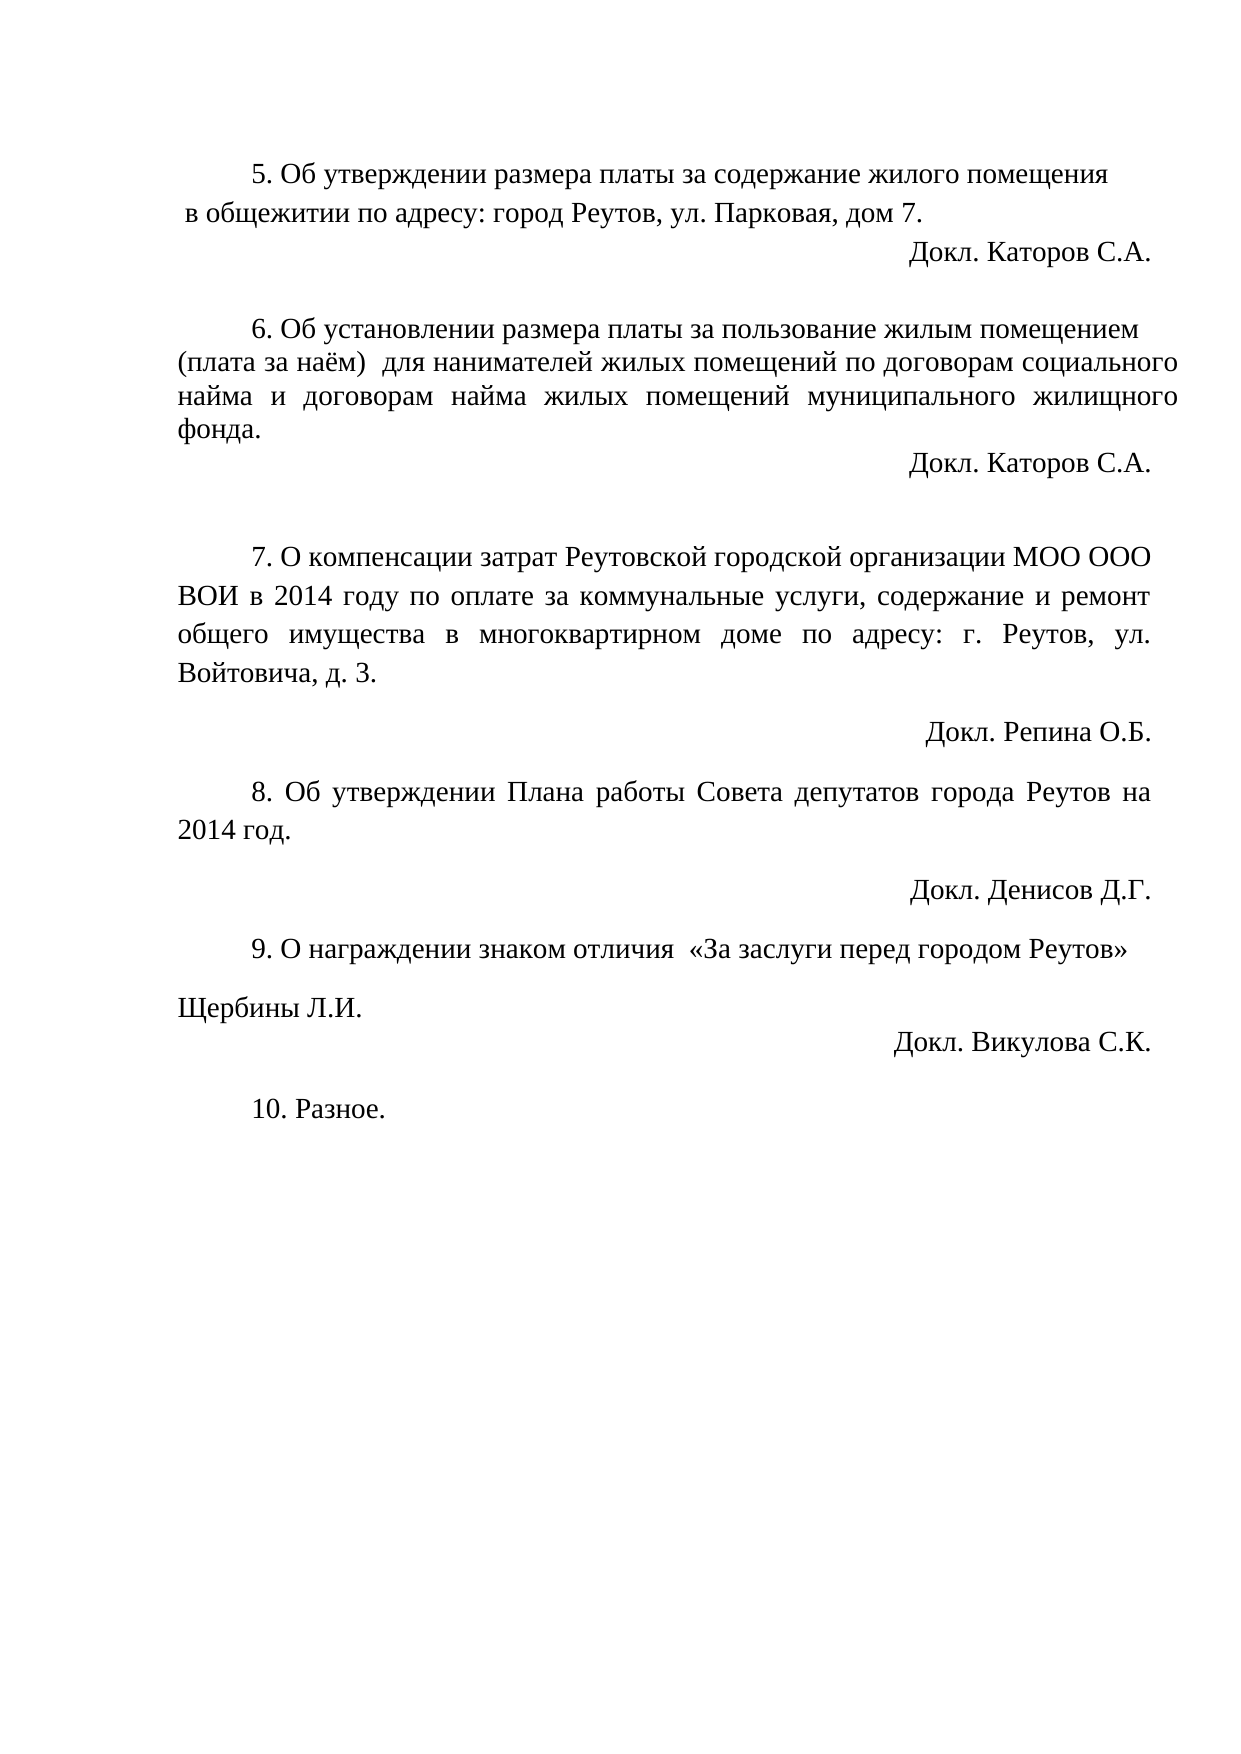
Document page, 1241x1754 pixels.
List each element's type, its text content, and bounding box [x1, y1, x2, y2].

text 8. Об утверждении Плана работы Совета депутатов города Реутов на 2014 год. [177, 774, 1152, 846]
text 5. Об утверждении размера платы за содержание жилого помещения [251, 157, 1152, 190]
text Докл. Репина О.Б. [177, 714, 1152, 748]
text Щербины Л.И. [177, 991, 1152, 1024]
text Докл. Каторов С.А. [177, 445, 1152, 478]
text 7. О компенсации затрат Реутовской городской организации МОО ООО ВОИ в 2014 году по оплате за коммунальные услуги, содержание и ремонт общего имущества в многоквартирном доме по адресу: г. Реутов, ул. Войтовича, д. 3. [177, 539, 1152, 689]
text 10. Разное. [177, 1091, 1152, 1125]
text (плата за наём) для нанимателей жилых помещений по договорам социального найма и договорам найма жилых помещений муниципального жилищного фонда. [177, 344, 1179, 445]
text 6. Об установлении размера платы за пользование жилым помещением [177, 311, 1179, 344]
text в общежитии по адресу: город Реутов, ул. Парковая, дом 7. [177, 195, 1152, 229]
text Докл. Денисов Д.Г. [177, 872, 1152, 905]
text Докл. Викулова С.К. [177, 1024, 1152, 1058]
text 9. О награждении знаком отличия «За заслуги перед городом Реутов» [177, 931, 1152, 965]
text Докл. Каторов С.А. [177, 234, 1152, 267]
